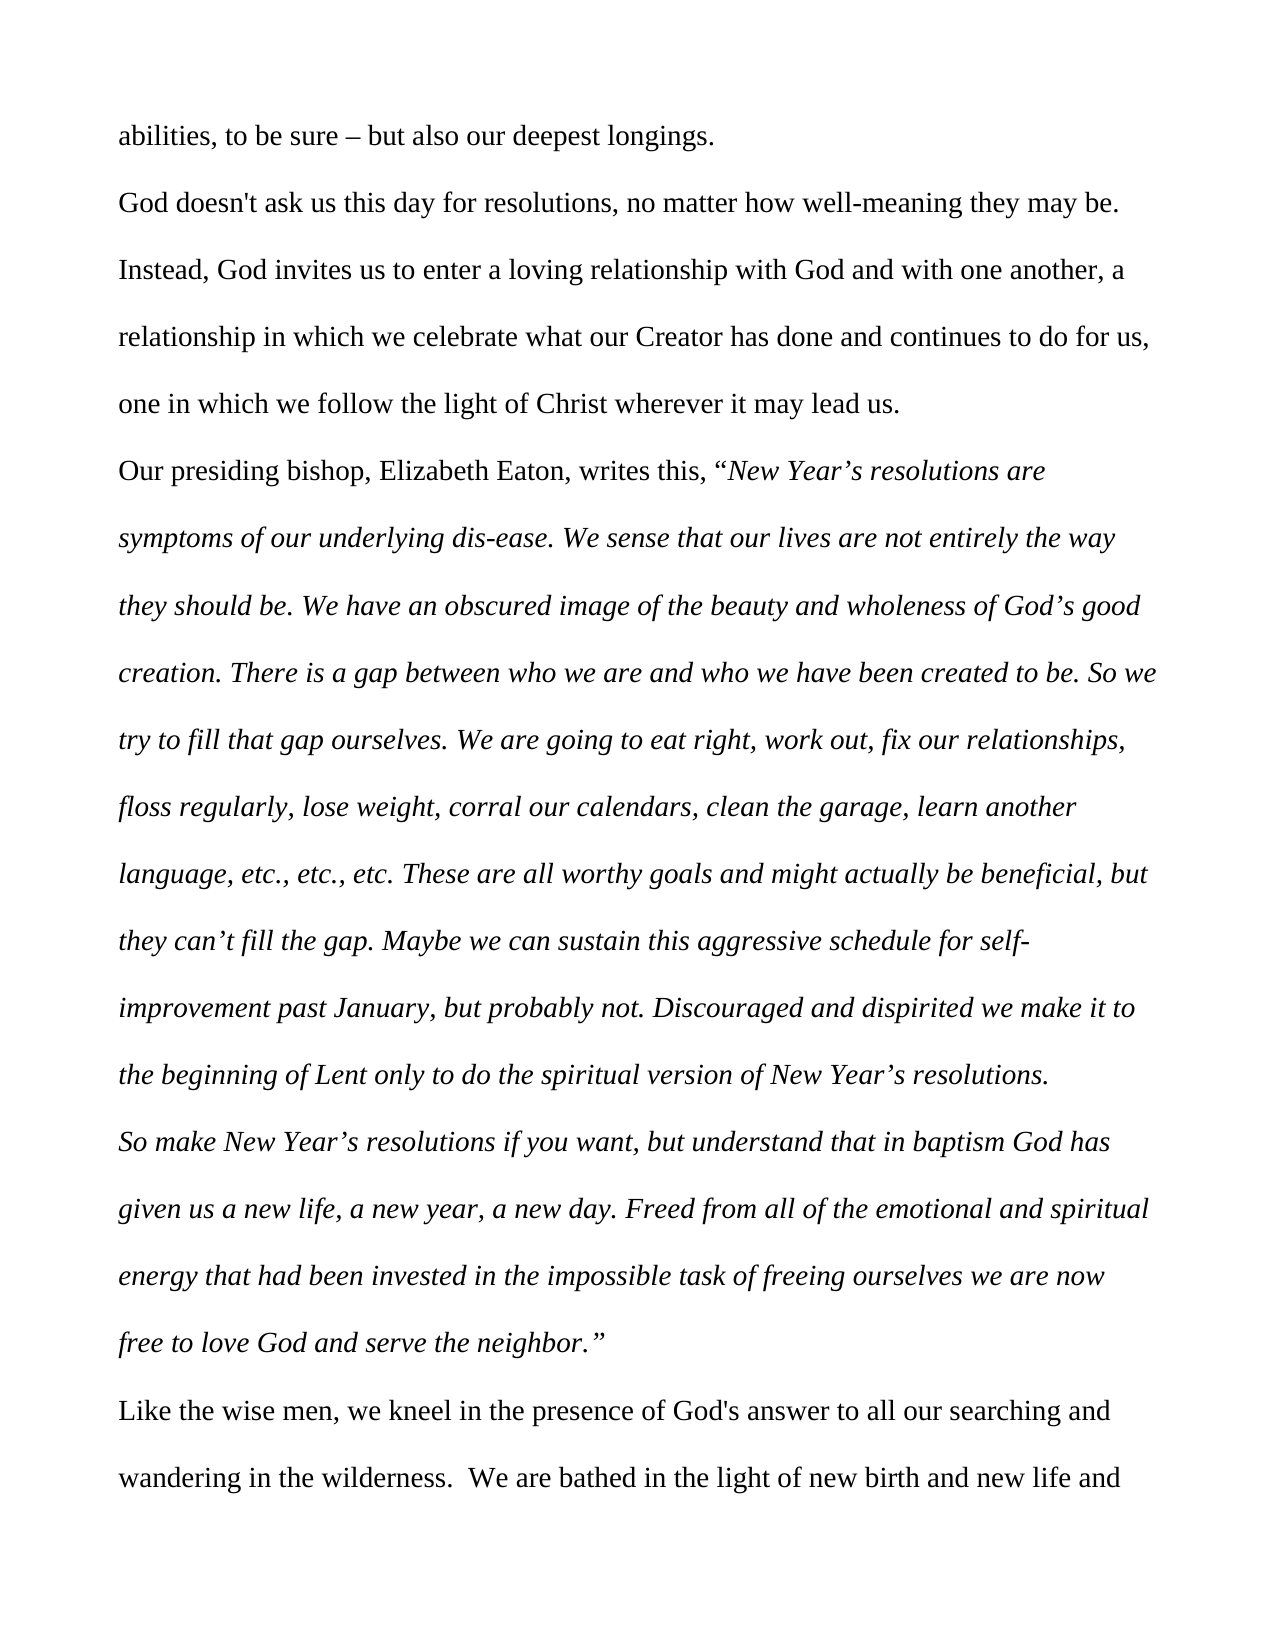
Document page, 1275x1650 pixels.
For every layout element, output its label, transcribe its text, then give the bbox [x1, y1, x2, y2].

text Our presiding bishop, Elizabeth Eaton, writes this, “New Year’s resolutions are symptoms of our underlying dis-ease. We sense that our lives are not entirely the way they should be. We have an obscured image of the beauty and wholeness of God’s good creation. There is a gap between who we are and who we have been created to be. So we try to fill that gap ourselves. We are going to eat right, work out, fix our relationships, floss regularly, lose weight, corral our calendars, clean the garage, learn another [118, 453, 1157, 822]
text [118, 1393, 1157, 1493]
text language, etc., etc., etc. These are all worthy goals and might actually be beneficial, but they can’t fill the gap. Maybe we can sustain this aggressive schedule for self-improvement past January, but probably not. Discouraged and dispirited we make it to the beginning of Lent only to do the spiritual version of New Year’s resolutions. [118, 856, 1157, 1091]
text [118, 118, 1157, 152]
text God doesn't ask us this day for resolutions, no matter how well-meaning they may be. Instead, God invites us to enter a loving relationship with God and with one another, a relationship in which we celebrate what our Creator has done and continues to do for us, one in which we follow the light of Christ wherever it may lead us. [118, 185, 1157, 420]
text So make New Year’s resolutions if you want, but understand that in baptism God has given us a new life, a new year, a new day. Freed from all of the emotional and spiritual energy that had been invested in the impossible task of freeing ourselves we are now free to love God and serve the neighbor.” [118, 1124, 1157, 1359]
